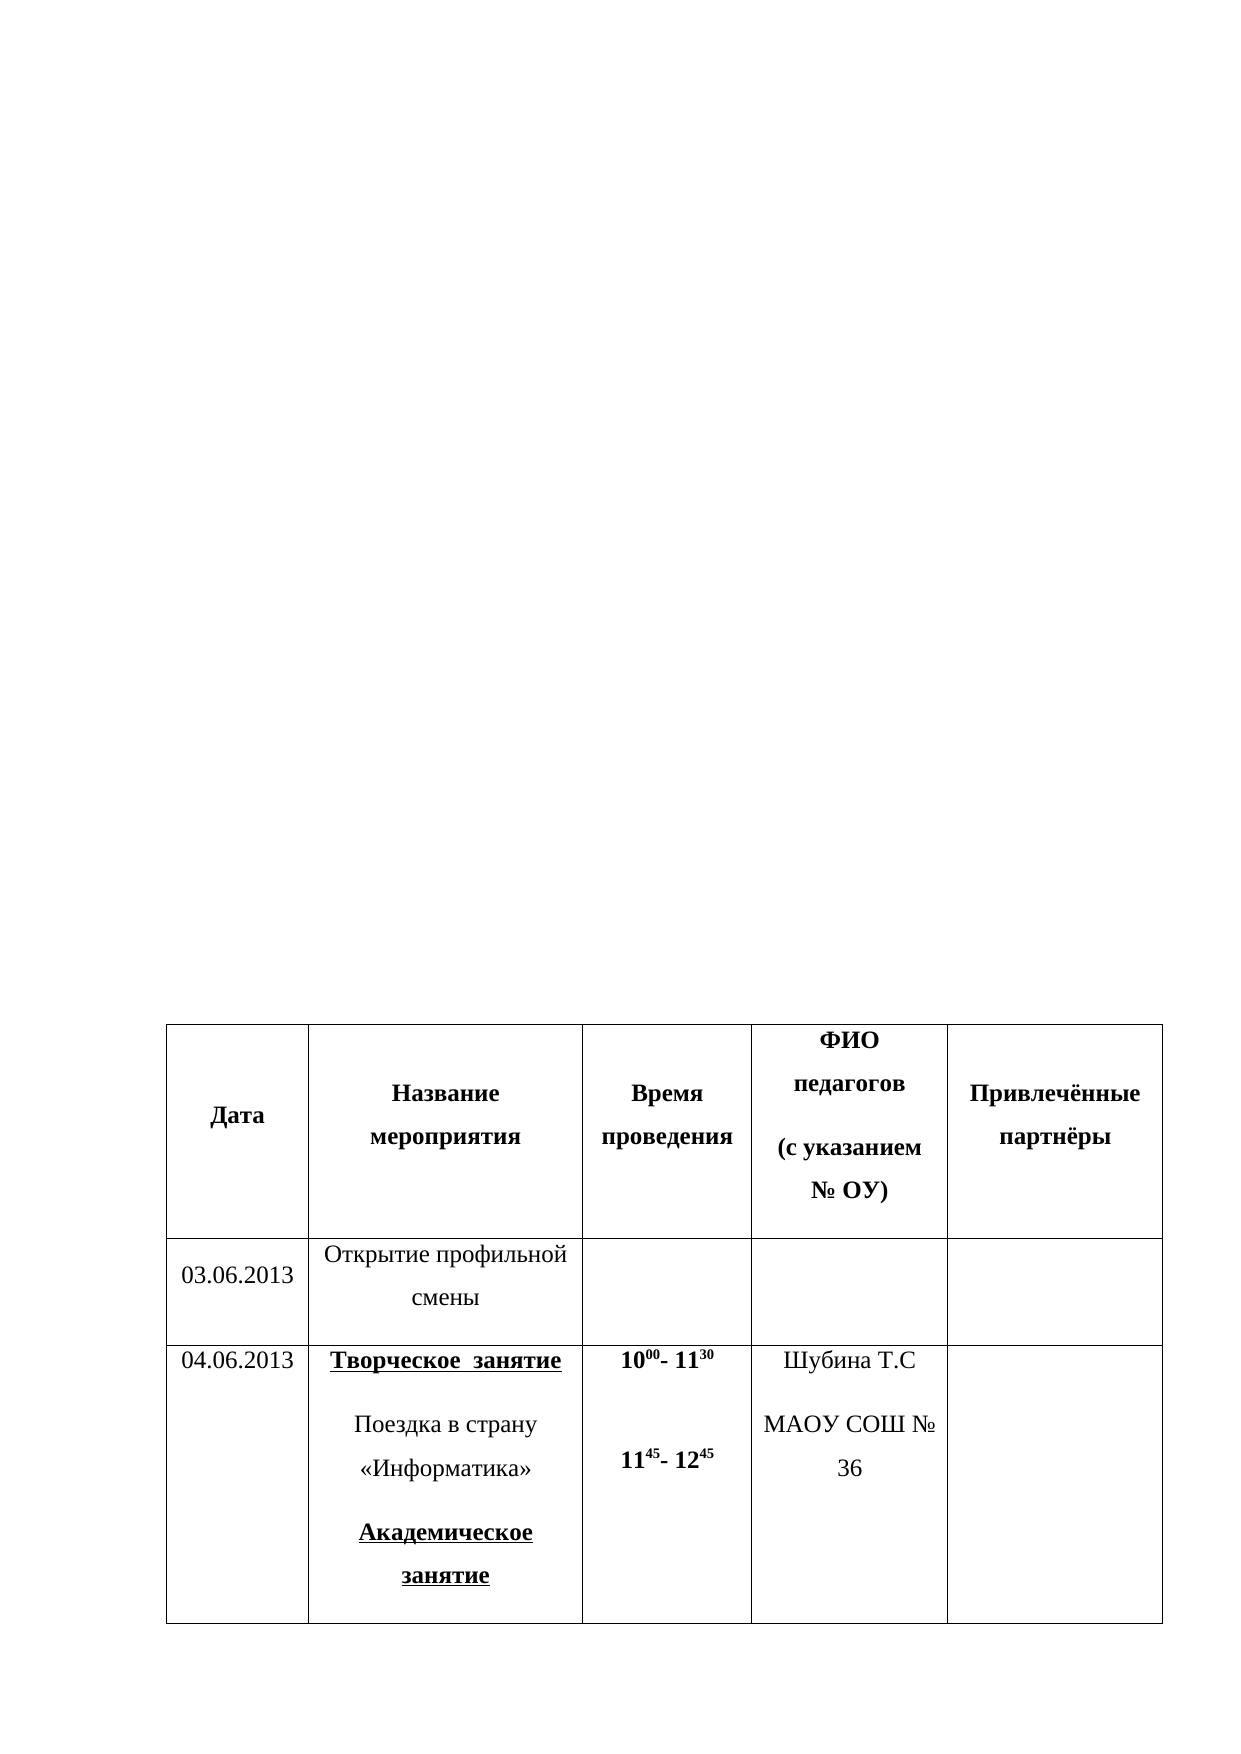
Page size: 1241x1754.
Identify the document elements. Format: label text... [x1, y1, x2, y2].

table_cell [948, 1346, 1162, 1622]
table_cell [583, 1346, 751, 1622]
table_header ФИО педагогов (с указанием № ОУ) [752, 1025, 947, 1238]
table_cell [583, 1239, 751, 1344]
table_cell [752, 1346, 947, 1622]
table_cell 04.06.2013 [167, 1346, 308, 1622]
table_header Дата [167, 1025, 308, 1238]
table_cell [948, 1239, 1162, 1344]
table_header Привлечённые партнёры [948, 1025, 1162, 1238]
table_header Время проведения [583, 1025, 751, 1238]
table_cell Открытие профильной смены [309, 1239, 582, 1344]
table_cell [752, 1239, 947, 1344]
table_cell 03.06.2013 [167, 1239, 308, 1344]
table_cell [309, 1346, 582, 1622]
table_header Название мероприятия [309, 1025, 582, 1238]
